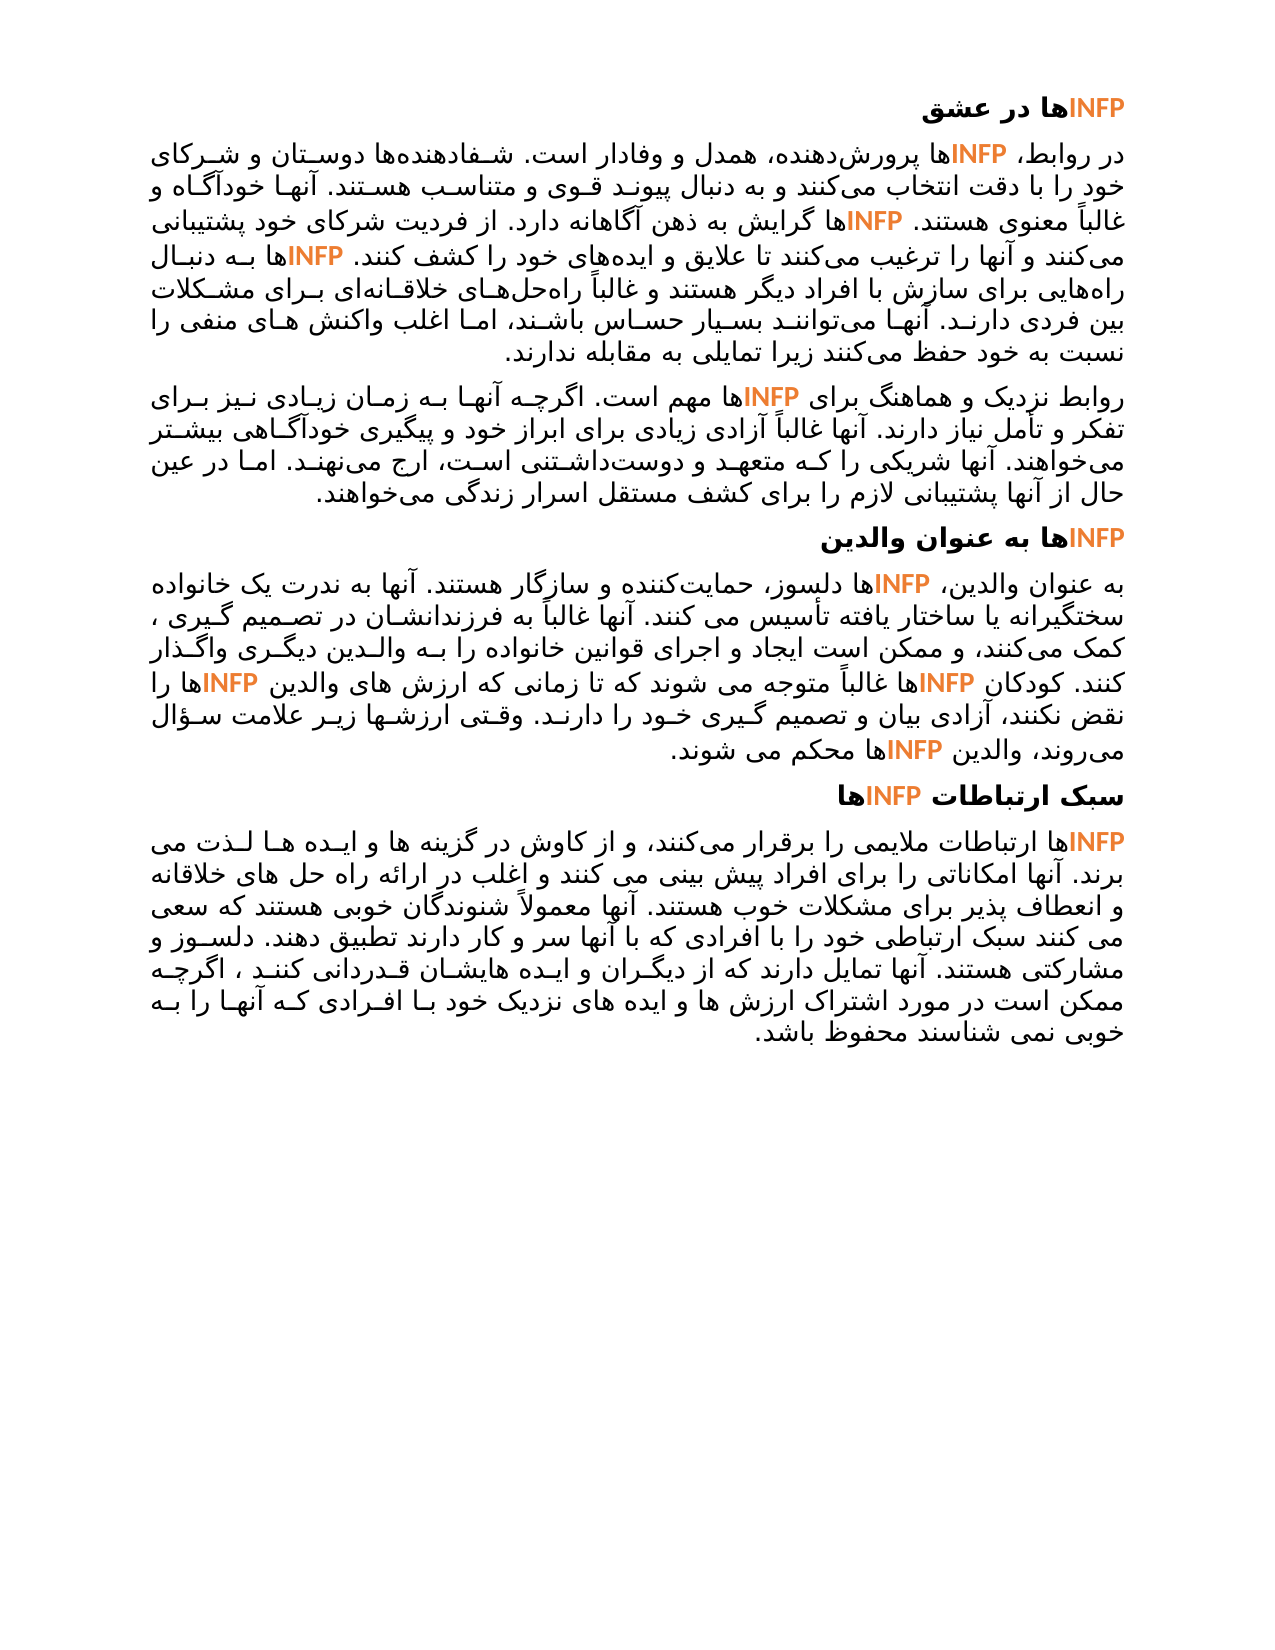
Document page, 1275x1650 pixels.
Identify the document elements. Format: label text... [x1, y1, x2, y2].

text INFPها به عنوان والدین [150, 519, 1125, 554]
text به عنوان والدین، INFPها دلسوز، حمایت‌کننده و سازگار هستند. آنها به ندرت یک خانواده سختگیرانه یا ساختار یافته تأسیس می کنند. آنها غالباً به فرزندانشان در تصمیم گیری ، کمک می‌کنند، و ممکن است ایجاد و اجرای قوانین خانواده را به والدین دیگری واگذار کنند. کودکان INFPها غالباً متوجه می شوند که تا زمانی که ارزش های والدین INFPها را نقض نکنند، آزادی بیان و تصمیم گیری خود را دارند. وقتی ارزشها زیر علامت سؤال می‌روند، والدین INFPها محکم می شوند. [150, 565, 1125, 767]
text روابط نزدیک و هماهنگ برای INFPها مهم است. اگرچه آنها به زمان زیادی نیز برای تفکر و تأمل نیاز دارند. آنها غالباً آزادی زیادی برای ابراز خود و پیگیری خودآگاهی بیشتر می‌خواهند. آنها شریکی را که متعهد و دوست‌داشتنی است، ارج می‌نهند. اما در عین حال از آنها پشتیبانی لازم را برای کشف مستقل اسرار زندگی می‌خواهند. [150, 378, 1125, 508]
text در روابط، INFPها پرورش‌دهنده، همدل و وفادار است. شفادهنده‌ها دوستان و شرکای خود را با دقت انتخاب می‌کنند و به دنبال پیوند قوی و متناسب هستند. آنها خودآگاه و غالباً معنوی هستند. INFPها گرایش به ذهن آگاهانه دارد. از فردیت شرکای خود پشتیبانی می‌کنند و آنها را ترغیب می‌کنند تا علایق و ایده‌های خود را کشف کنند. INFPها به دنبال راه‌هایی برای سازش با افراد دیگر هستند و غالباً راه‌حل‌های خلاقانه‌ای برای مشکلات بین فردی دارند. آنها می‌توانند بسیار حساس باشند، اما اغلب واکنش های منفی را نسبت به خود حفظ می‌کنند زیرا تمایلی به مقابله ندارند. [150, 135, 1125, 368]
text INFPها ارتباطات ملایمی را برقرار می‌کنند، و از کاوش در گزینه ها و ایده ها لذت می برند. آنها امکاناتی را برای افراد پیش بینی می کنند و اغلب در ارائه راه حل های خلاقانه و انعطاف پذیر برای مشکلات خوب هستند. آنها معمولاً شنوندگان خوبی هستند که سعی می کنند سبک ارتباطی خود را با افرادی که با آنها سر و کار دارند تطبیق دهند. دلسوز و مشارکتی هستند. آنها تمایل دارند که از دیگران و ایده هایشان قدردانی کنند ، اگرچه ممکن است در مورد اشتراک ارزش ها و ایده های نزدیک خود با افرادی که آنها را به خوبی نمی شناسند محفوظ باشد. [150, 823, 1125, 1048]
text سبک ارتباطات INFPها [150, 777, 1125, 813]
text INFPها در عشق [150, 89, 1125, 124]
